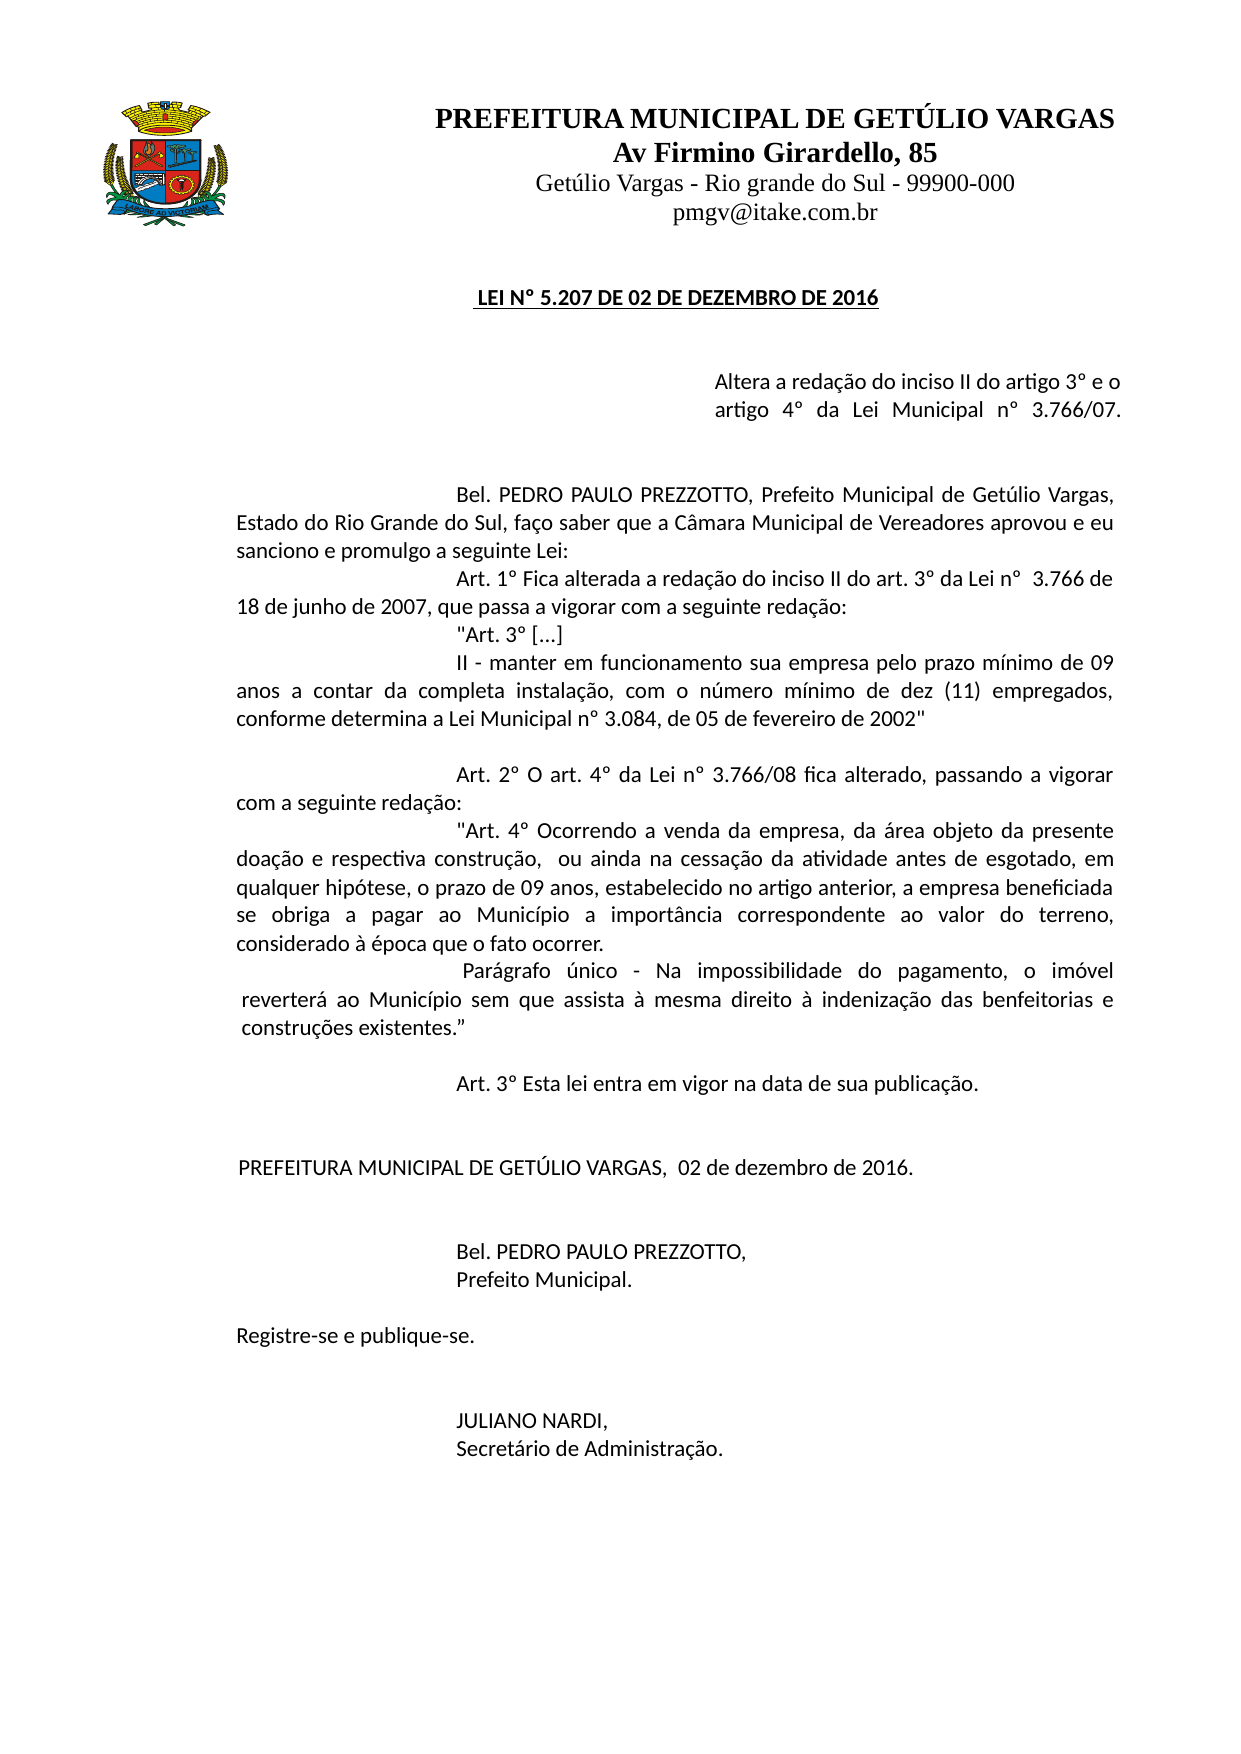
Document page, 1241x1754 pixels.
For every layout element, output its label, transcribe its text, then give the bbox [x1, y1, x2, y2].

text Bel. PEDRO PAULO PREZZOTTO, Prefeito Municipal de Getúlio Vargas, Estado do Rio Grande do Sul, faço saber que a Câmara Municipal de Vereadores aprovou e eu sanciono e promulgo a seguinte Lei: [236, 480, 1115, 564]
text Bel. PEDRO PAULO PREZZOTTO, [236, 1237, 1115, 1265]
text Secretário de Administração. [236, 1434, 1115, 1462]
text Registre-se e publique-se. [236, 1293, 1115, 1406]
text Prefeito Municipal. [236, 1265, 1115, 1293]
text LEI Nº 5.207 DE 02 DE DEZEMBRO DE 2016 [236, 283, 1115, 311]
text Altera a redação do inciso II do artigo 3º e o artigo 4º da Lei Municipal nº 3.766/07. [714, 367, 1122, 452]
text "Art. 4º Ocorrendo a venda da empresa, da área objeto da presente doação e respectiva construção, ou ainda na cessação da atividade antes de esgotado, em qualquer hipótese, o prazo de 09 anos, estabelecido no artigo anterior, a empresa beneficiada se obriga a pagar ao Município a importância correspondente ao valor do terreno, considerado à época que o fato ocorrer. [236, 817, 1115, 957]
text II - manter em funcionamento sua empresa pelo prazo mínimo de 09 anos a contar da completa instalação, com o número mínimo de dez (11) empregados, conforme determina a Lei Municipal nº 3.084, de 05 de fevereiro de 2002" [236, 648, 1115, 732]
text Art. 3º Esta lei entra em vigor na data de sua publicação. [236, 1069, 1115, 1097]
text PREFEITURA MUNICIPAL DE GETÚLIO VARGAS, 02 de dezembro de 2016. [238, 1125, 1115, 1181]
text "Art. 3º [...] [236, 620, 1115, 648]
text JULIANO NARDI, [236, 1406, 1115, 1434]
text Parágrafo único - Na impossibilidade do pagamento, o imóvel reverterá ao Município sem que assista à mesma direito à indenização das benfeitorias e construções existentes.” [241, 957, 1115, 1041]
text Art. 2º O art. 4º da Lei nº 3.766/08 fica alterado, passando a vigorar com a seguinte redação: [236, 761, 1115, 817]
text Art. 1º Fica alterada a redação do inciso II do art. 3º da Lei nº 3.766 de 18 de junho de 2007, que passa a vigorar com a seguinte redação: [236, 564, 1115, 620]
